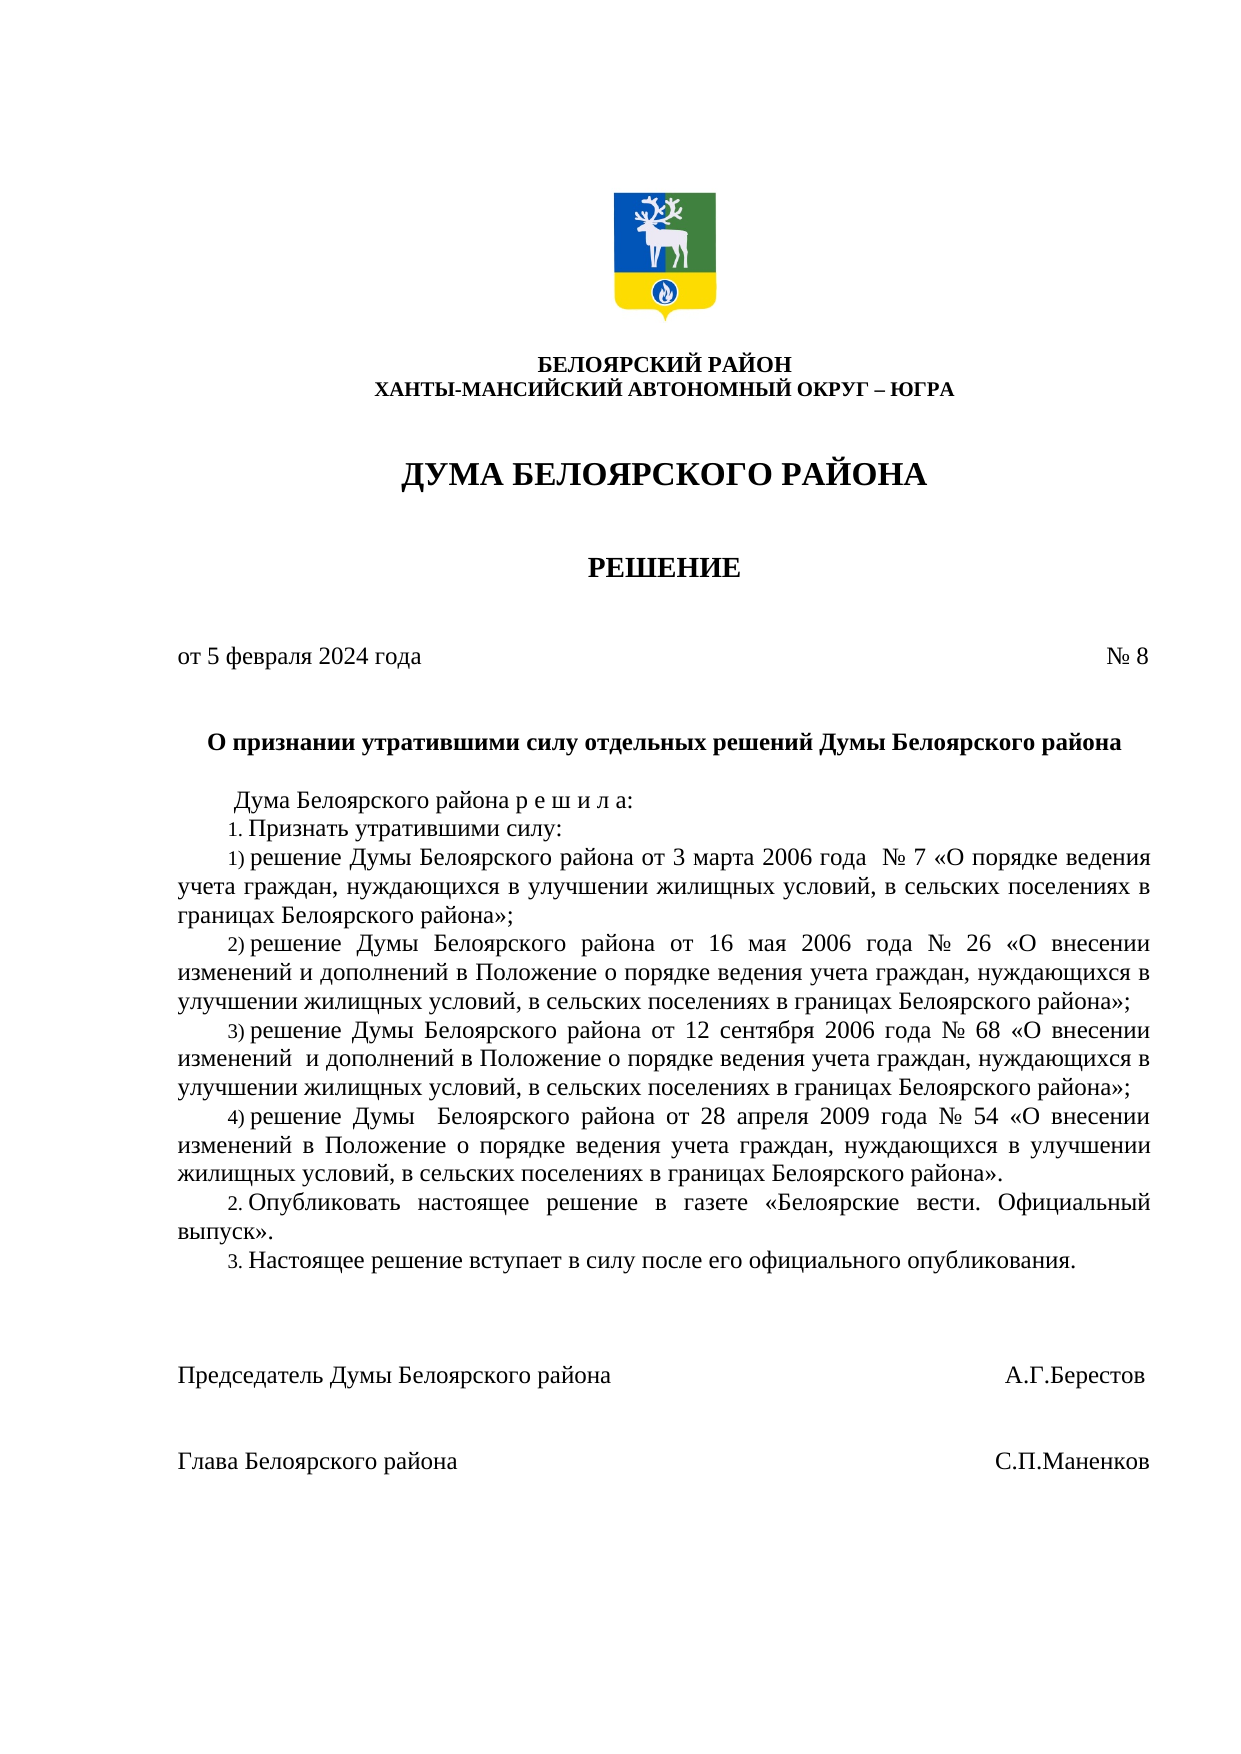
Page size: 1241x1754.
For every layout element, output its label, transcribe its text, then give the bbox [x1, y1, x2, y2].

text ДУМА БЕЛОЯРСКОГО РАЙОНА [177, 454, 1152, 492]
text ХАНТЫ-МАНСИЙСКИЙ АВТОНОМНЫЙ ОКРУГ – ЮГРА [177, 377, 1152, 401]
list решение Думы Белоярского района от 16 мая 2006 года № 26 «О внесении изменений и дополнений в Положение о порядке ведения учета граждан, нуждающихся в улучшении жилищных условий, в сельских поселениях в границах Белоярского района»; [177, 928, 1152, 1015]
text Председатель Думы Белоярского района А.Г.Берестов [177, 1360, 1152, 1388]
picture [611, 177, 718, 323]
list решение Думы Белоярского района от 3 марта 2006 года № 7 «О порядке ведения учета граждан, нуждающихся в улучшении жилищных условий, в сельских поселениях в границах Белоярского района»; [177, 842, 1152, 928]
text Дума Белоярского района р е ш и л а: [177, 785, 1152, 813]
text БЕЛОЯРСКИЙ РАЙОН [177, 351, 1152, 377]
list решение Думы Белоярского района от 12 сентября 2006 года № 68 «О внесении изменений и дополнений в Положение о порядке ведения учета граждан, нуждающихся в улучшении жилищных условий, в сельских поселениях в границах Белоярского района»; [177, 1015, 1152, 1101]
text от 5 февраля 2024 года № 8 [177, 641, 1152, 670]
list решение Думы Белоярского района от 28 апреля 2009 года № 54 «О внесении изменений в Положение о порядке ведения учета граждан, нуждающихся в улучшении жилищных условий, в сельских поселениях в границах Белоярского района». [177, 1101, 1152, 1187]
text Глава Белоярского района С.П.Маненков [177, 1446, 1152, 1475]
list Настоящее решение вступает в силу после его официального опубликования. [177, 1245, 1152, 1273]
list Опубликовать настоящее решение в газете «Белоярские вести. Официальный выпуск». [177, 1187, 1152, 1245]
text РЕШЕНИЕ [177, 550, 1152, 583]
list Признать утратившими силу: [177, 813, 1152, 842]
subtitle О признании утратившими силу отдельных решений Думы Белоярского района [177, 727, 1152, 756]
